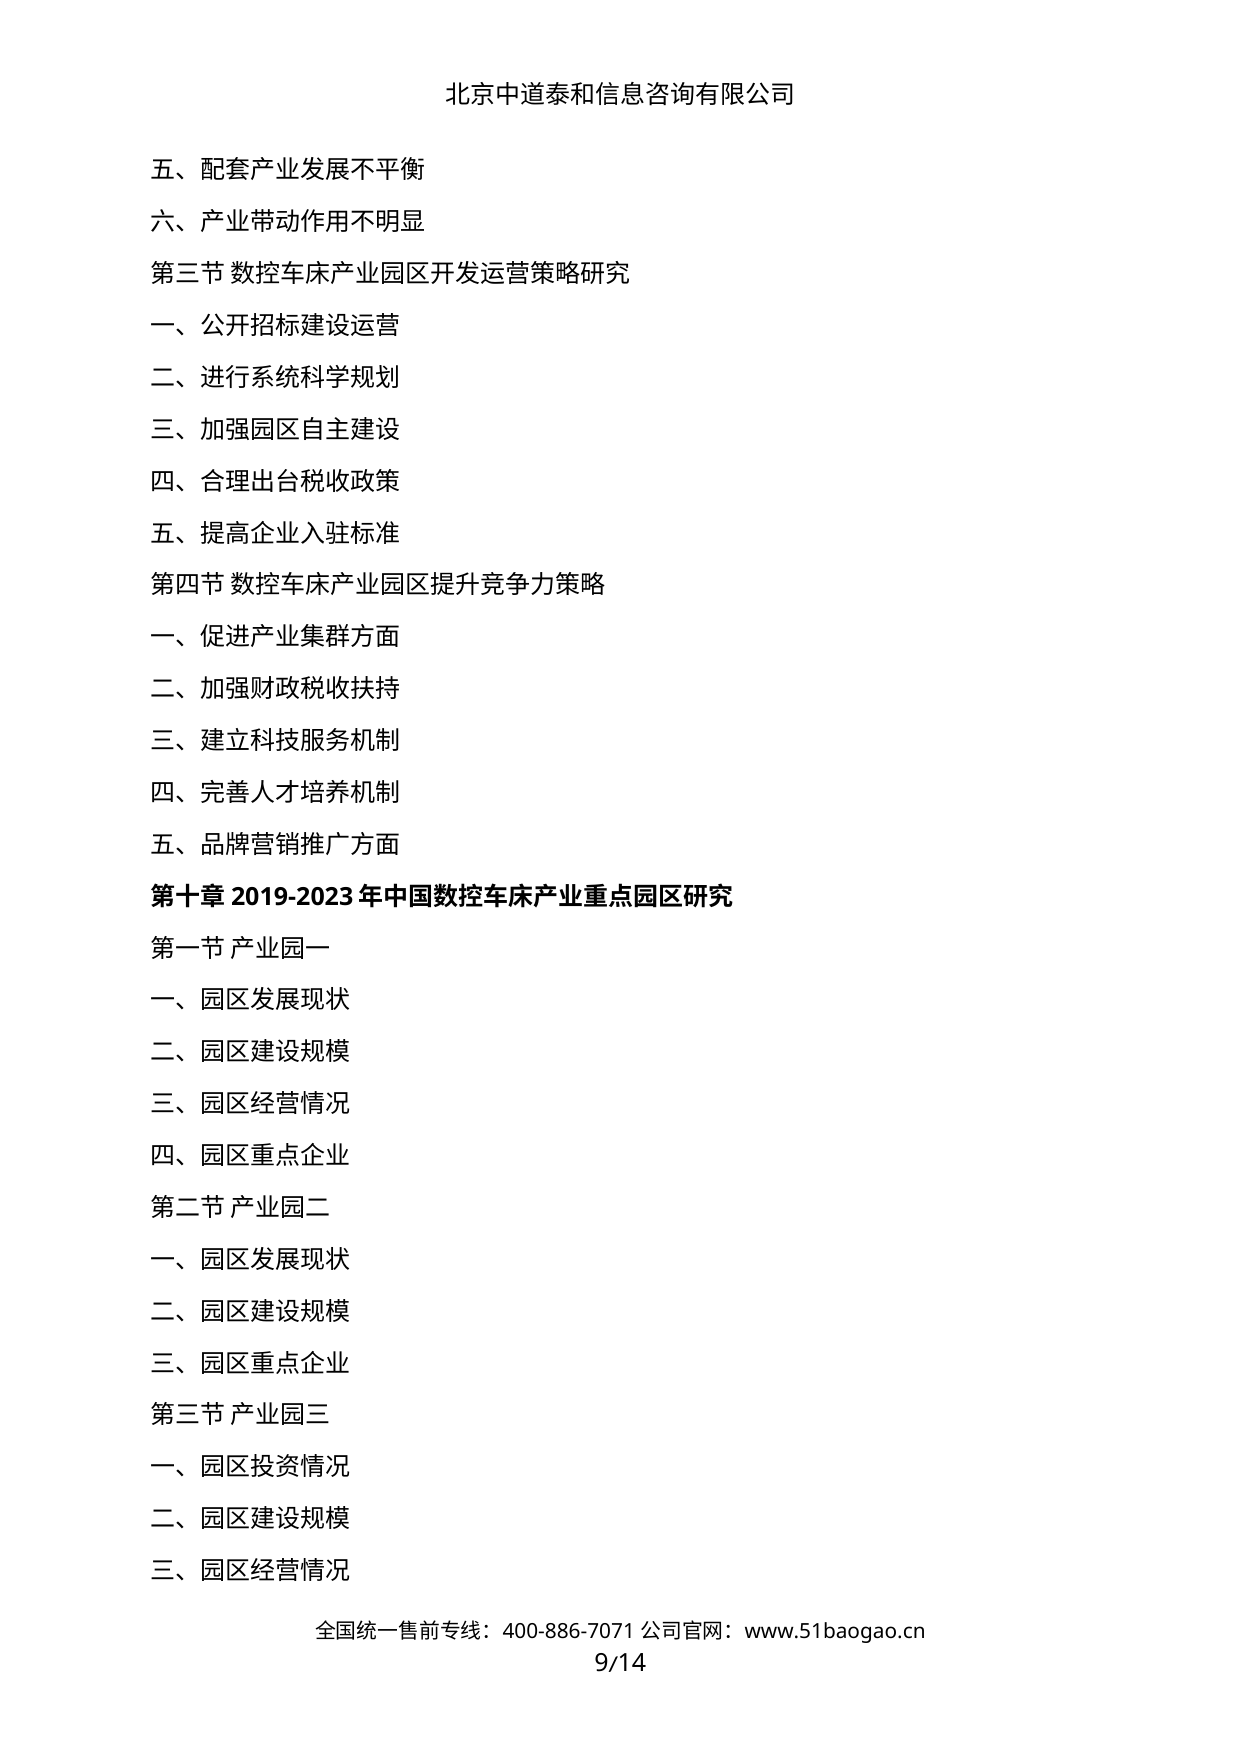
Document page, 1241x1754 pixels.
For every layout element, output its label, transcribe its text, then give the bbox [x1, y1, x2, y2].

text 五、提高企业入驻标准 [150, 513, 1090, 549]
text 二、园区建设规模 [150, 1291, 1090, 1327]
text 一、园区发展现状 [150, 980, 1090, 1016]
text 三、园区经营情况 [150, 1551, 1090, 1587]
text 第三节 数控车床产业园区开发运营策略研究 [150, 254, 1090, 290]
text 五、配套产业发展不平衡 [150, 150, 1090, 186]
text 三、园区重点企业 [150, 1343, 1090, 1379]
text 四、合理出台税收政策 [150, 461, 1090, 497]
text 第一节 产业园一 [150, 928, 1090, 964]
text 一、园区发展现状 [150, 1239, 1090, 1276]
text 六、产业带动作用不明显 [150, 202, 1090, 238]
text 二、园区建设规模 [150, 1499, 1090, 1535]
text 第二节 产业园二 [150, 1187, 1090, 1224]
text 一、促进产业集群方面 [150, 617, 1090, 653]
text 三、园区经营情况 [150, 1084, 1090, 1120]
text 三、加强园区自主建设 [150, 409, 1090, 446]
text 四、园区重点企业 [150, 1136, 1090, 1172]
text 第四节 数控车床产业园区提升竞争力策略 [150, 565, 1090, 601]
text 二、进行系统科学规划 [150, 357, 1090, 394]
text 三、建立科技服务机制 [150, 721, 1090, 757]
text 第十章 2019-2023年中国数控车床产业重点园区研究 [150, 876, 1090, 912]
text 四、完善人才培养机制 [150, 772, 1090, 809]
text 一、公开招标建设运营 [150, 306, 1090, 342]
text 一、园区投资情况 [150, 1447, 1090, 1483]
text 二、园区建设规模 [150, 1032, 1090, 1068]
text 第三节 产业园三 [150, 1395, 1090, 1431]
text 二、加强财政税收扶持 [150, 669, 1090, 705]
text 五、品牌营销推广方面 [150, 824, 1090, 861]
